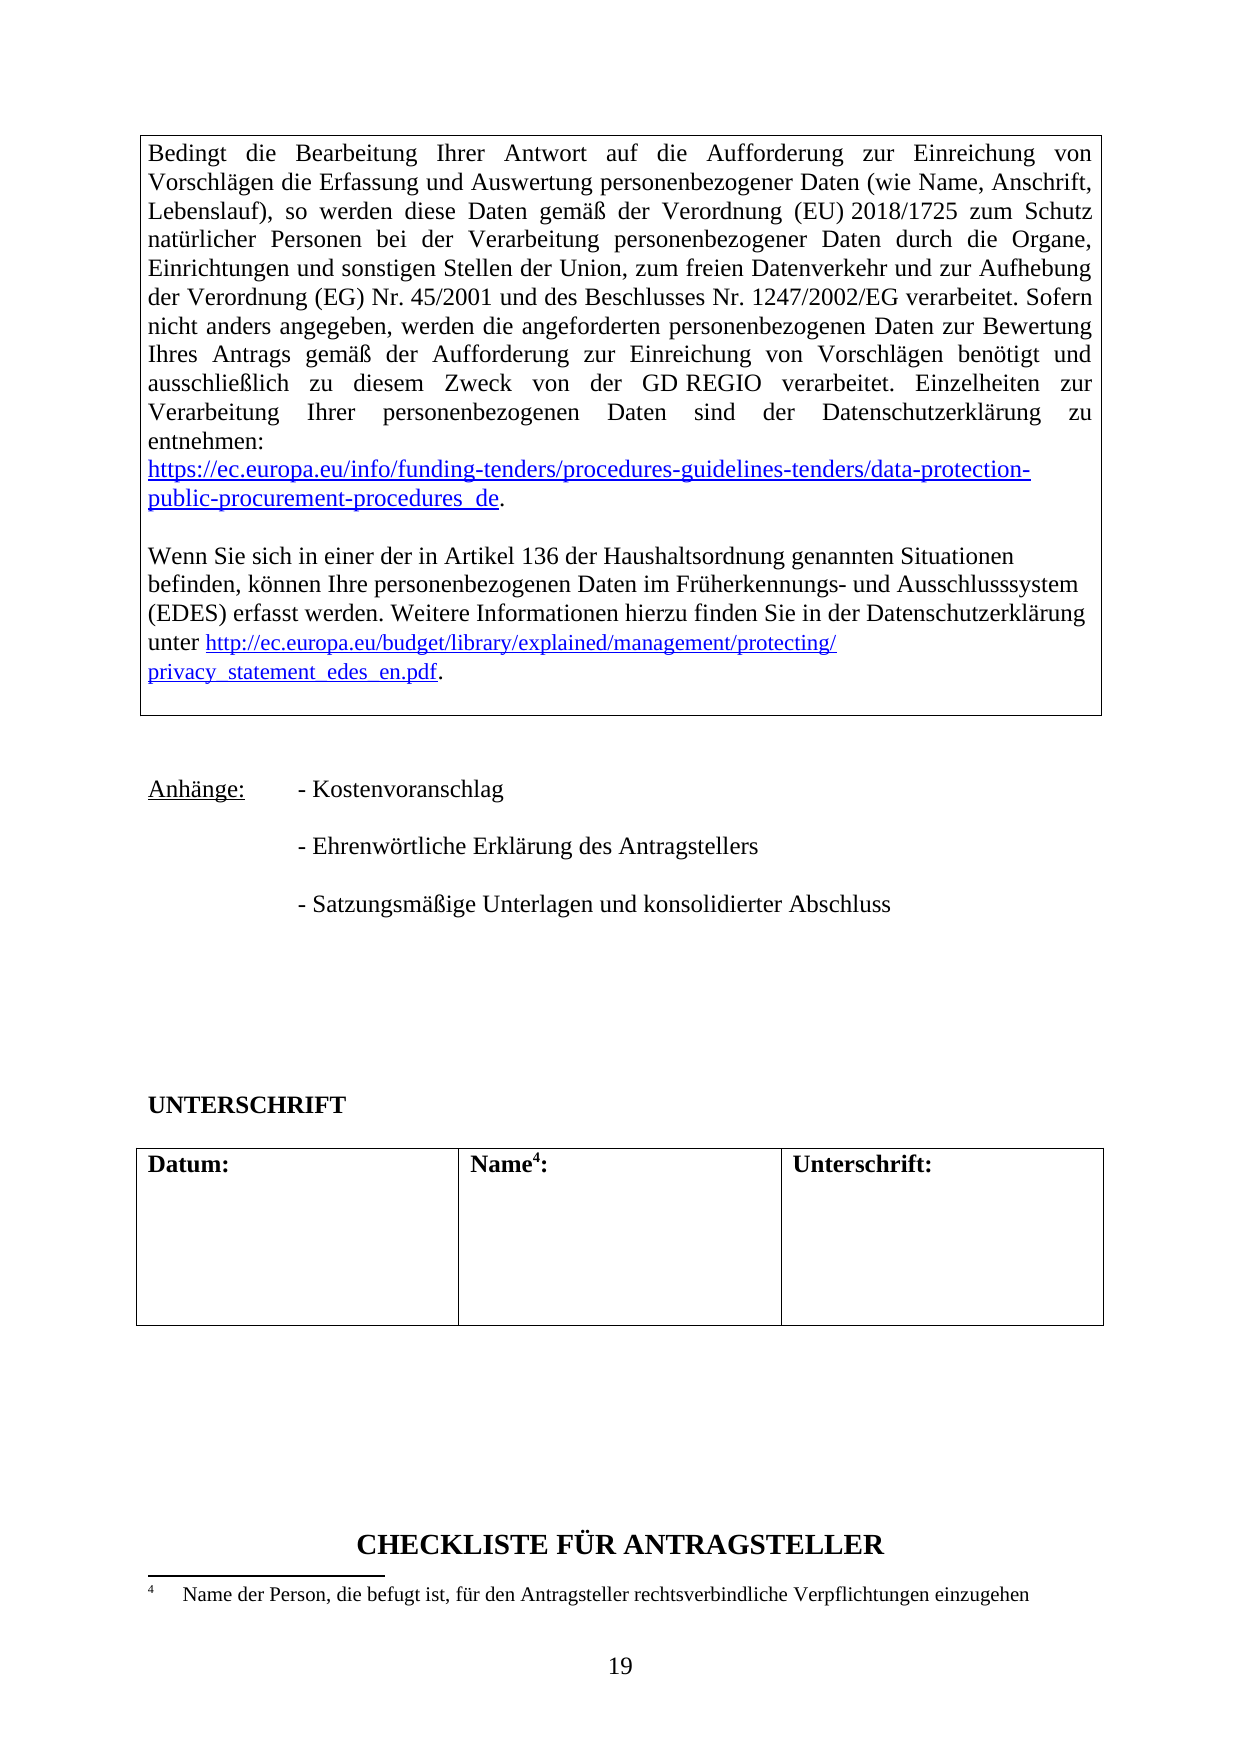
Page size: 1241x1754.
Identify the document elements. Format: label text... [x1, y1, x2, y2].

text UNTERSCHRIFT [148, 1090, 1092, 1119]
text - Satzungsmäßige Unterlagen und konsolidierter Abschluss [148, 889, 1092, 918]
text Wenn Sie sich in einer der in Artikel 136 der Haushaltsordnung genannten Situationen befinden, können Ihre personenbezogenen Daten im Früherkennungs- und Ausschlusssystem (EDES) erfasst werden. Weitere Informationen hierzu finden Sie in der Datenschutzerklärung unter http://ec.europa.eu/budget/library/explained/management/protecting/privacy_statement_edes_en.pdf. [148, 541, 1092, 684]
table_header Name: [459, 1149, 781, 1325]
text https://ec.europa.eu/info/funding-tenders/procedures-guidelines-tenders/data-protection-public-procurement-procedures_de. [148, 454, 1092, 512]
table_header Datum: [137, 1149, 458, 1325]
text - Ehrenwörtliche Erklärung des Antragstellers [148, 831, 1092, 860]
text Anhänge: - Kostenvoranschlag [148, 774, 1092, 803]
text Bedingt die Bearbeitung Ihrer Antwort auf die Aufforderung zur Einreichung von Vorschlägen die Erfassung und Auswertung personenbezogener Daten (wie Name, Anschrift, Lebenslauf), so werden diese Daten gemäß der Verordnung (EU) 2018/1725 zum Schutz natürlicher Personen bei der Verarbeitung personenbezogener Daten durch die Organe, Einrichtungen und sonstigen Stellen der Union, zum freien Datenverkehr und zur Aufhebung der Verordnung (EG) Nr. 45/2001 und des Beschlusses Nr. 1247/2002/EG verarbeitet. Sofern nicht anders angegeben, werden die angeforderten personenbezogenen Daten zur Bewertung Ihres Antrags gemäß der Aufforderung zur Einreichung von Vorschlägen benötigt und ausschließlich zu diesem Zweck von der GD REGIO verarbeitet. Einzelheiten zur Verarbeitung Ihrer personenbezogenen Daten sind der Datenschutzerklärung zu entnehmen: [141, 136, 1101, 454]
text CHECKLISTE FÜR ANTRAGSTELLER [148, 1527, 1092, 1561]
table_header Unterschrift: [782, 1149, 1103, 1325]
